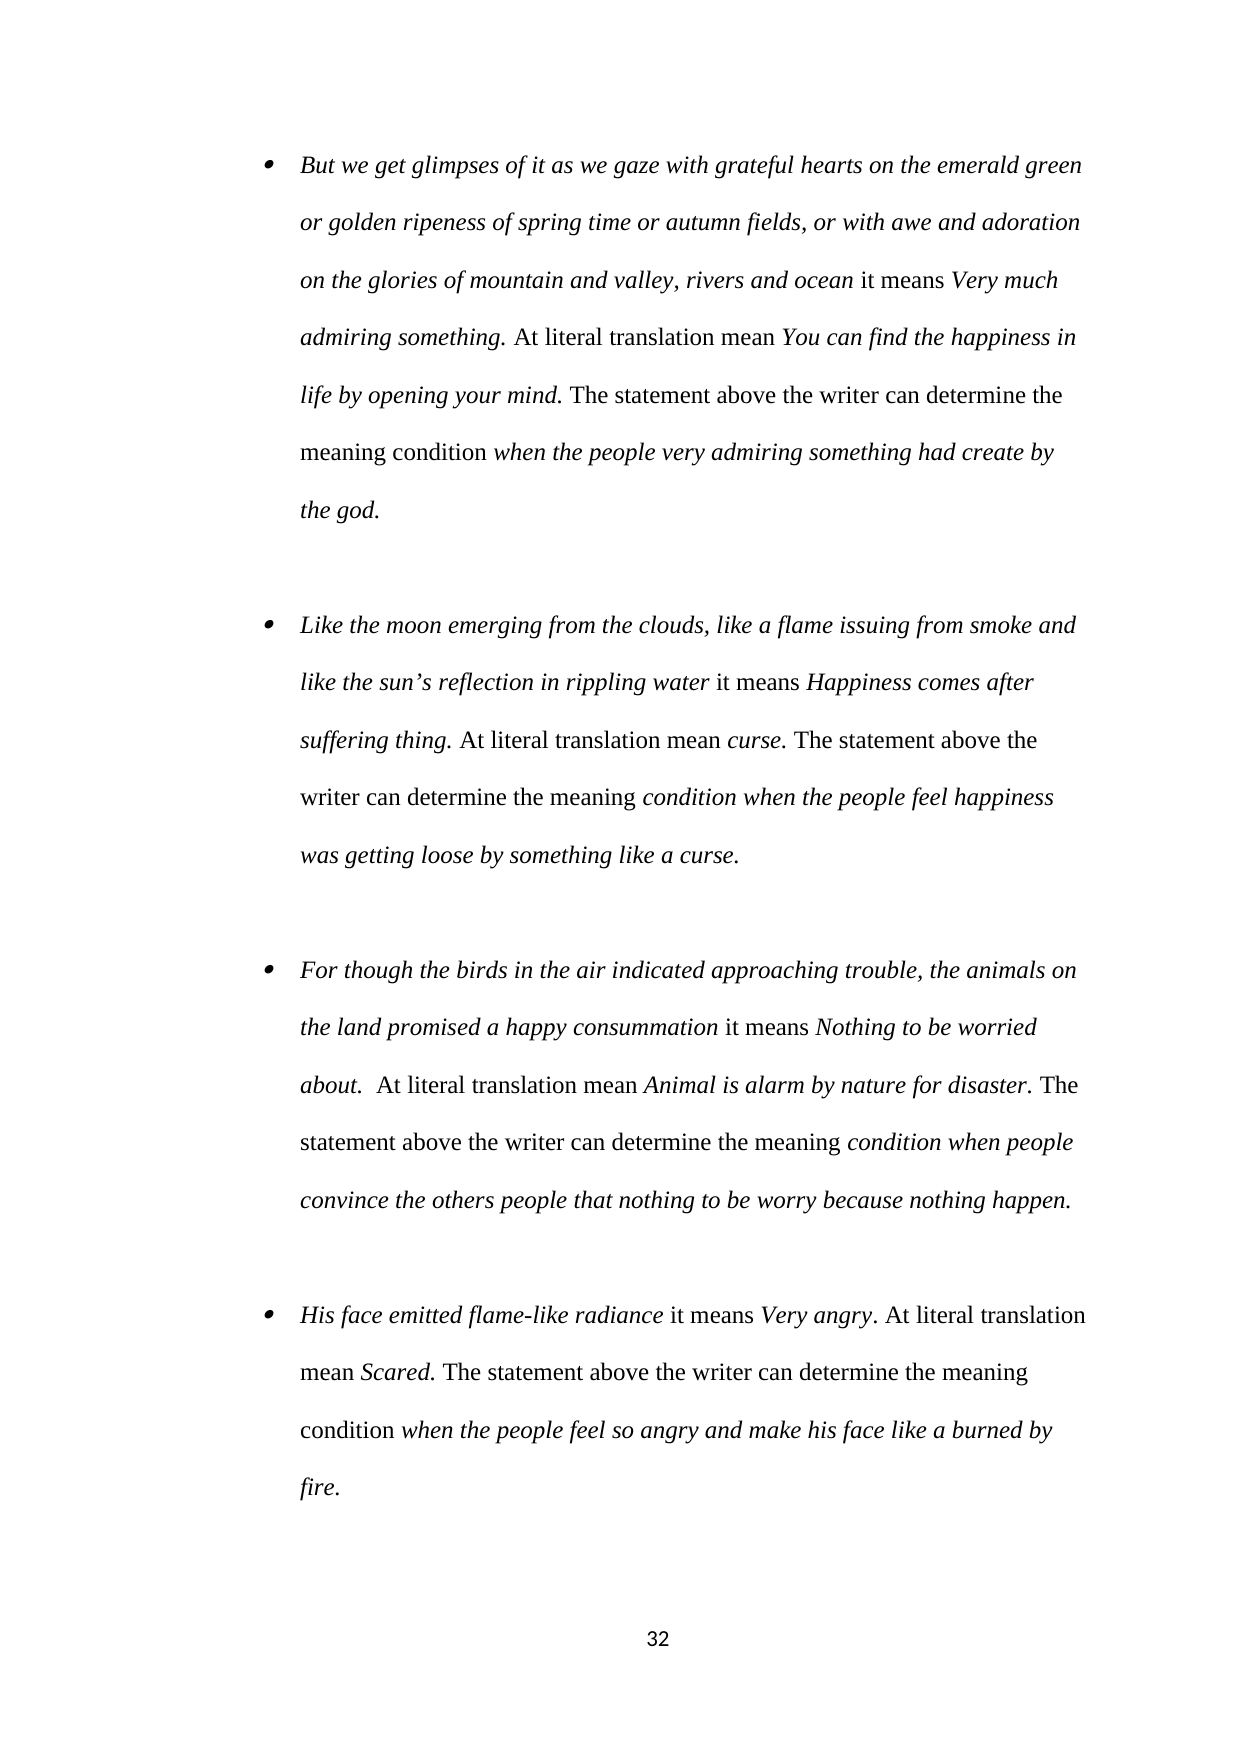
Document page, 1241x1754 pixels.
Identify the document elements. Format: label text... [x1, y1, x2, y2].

list But we get glimpses of it as we gaze with grateful hearts on the emerald green or golden ripeness of spring time or autumn fields, or with awe and adoration on the glories of mountain and valley, rivers and ocean it means Very much admiring something. At literal translation mean You can find the happiness in life by opening your mind. The statement above the writer can determine the meaning condition when the people very admiring something had create by the god. [262, 150, 1090, 524]
list For though the birds in the air indicated approaching trouble, the animals on the land promised a happy consummation it means Nothing to be worried about. At literal translation mean Animal is alarm by nature for disaster. The statement above the writer can determine the meaning condition when people convince the others people that nothing to be worry because nothing happen. [262, 955, 1090, 1214]
list Like the moon emerging from the clouds, like a flame issuing from smoke and like the sun’s reflection in rippling water it means Happiness comes after suffering thing. At literal translation mean curse. The statement above the writer can determine the meaning condition when the people feel happiness was getting loose by something like a curse. [262, 610, 1090, 869]
list His face emitted flame-like radiance it means Very angry. At literal translation mean Scared. The statement above the writer can determine the meaning condition when the people feel so angry and make his face like a burned by fire. [262, 1300, 1090, 1501]
